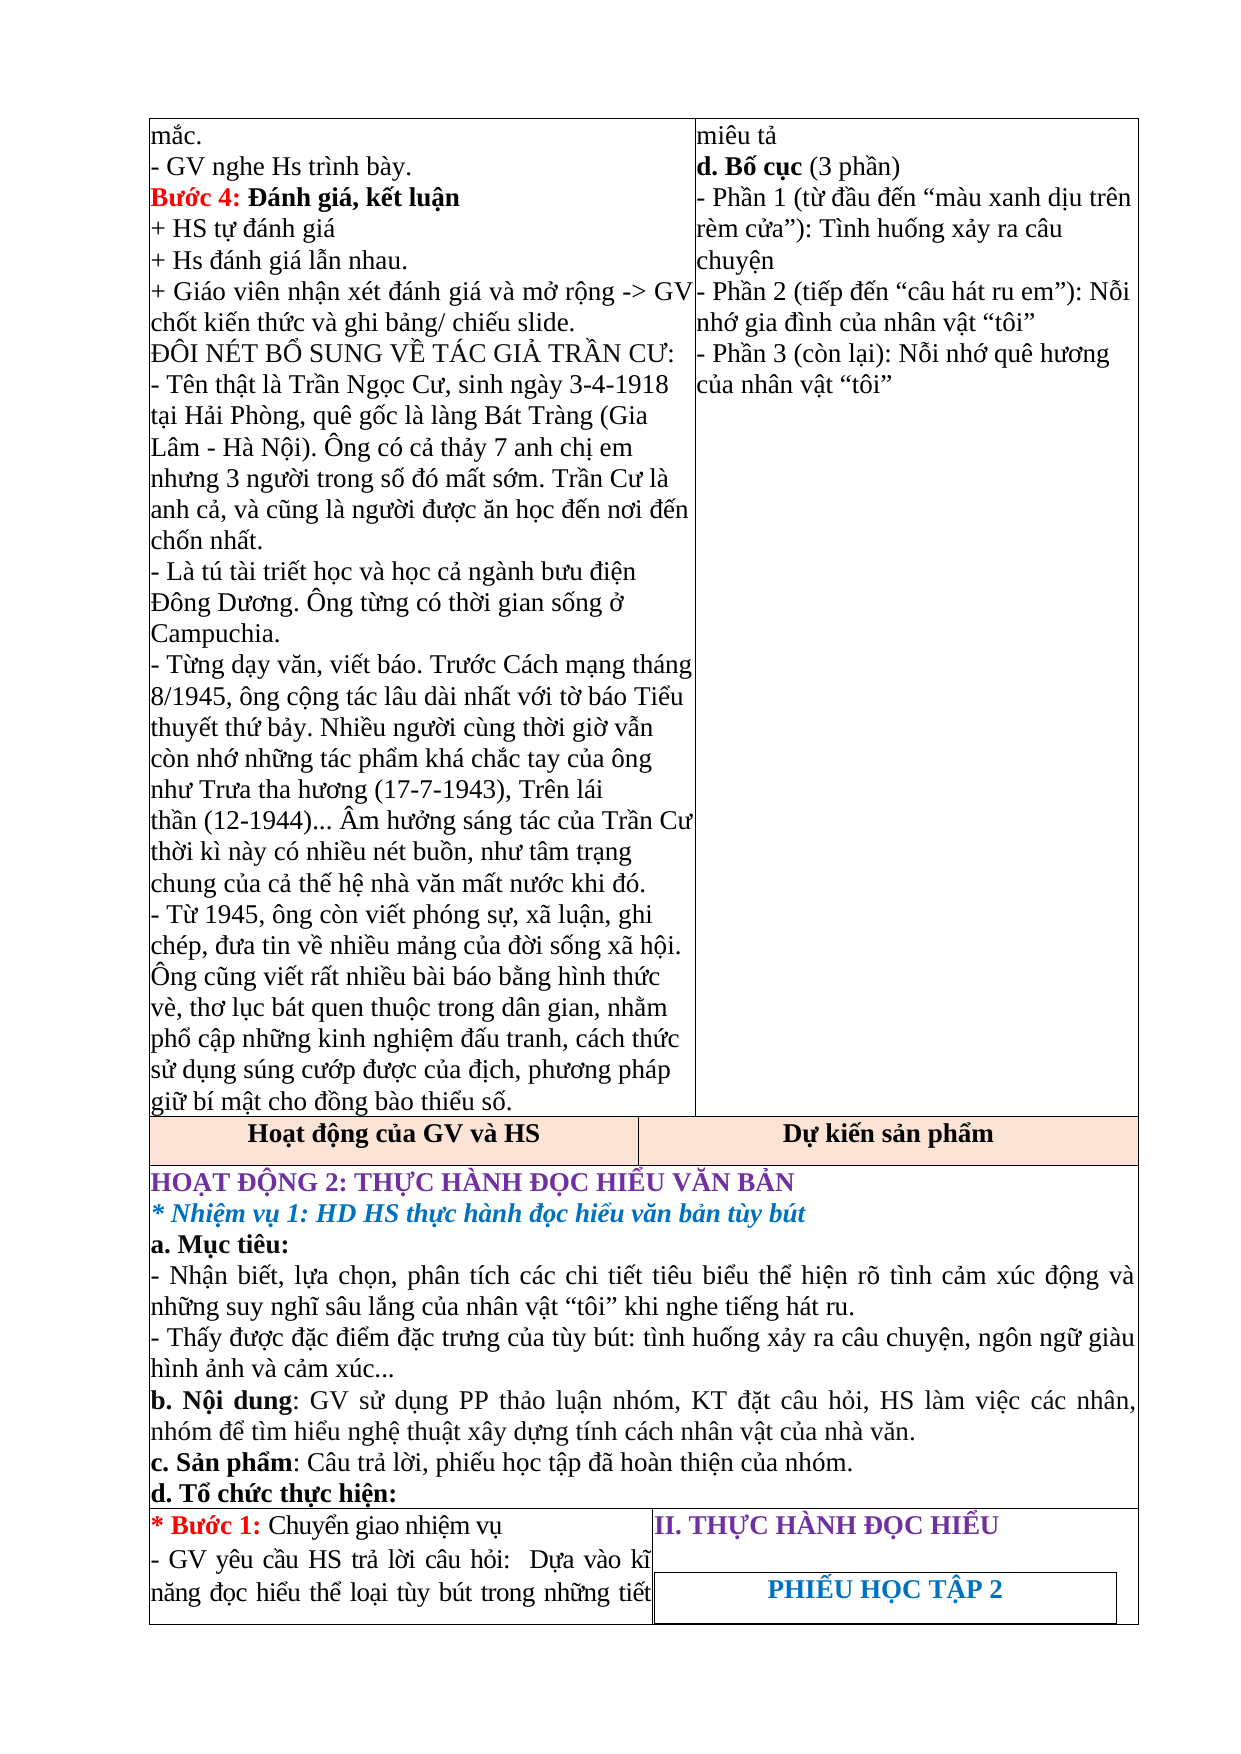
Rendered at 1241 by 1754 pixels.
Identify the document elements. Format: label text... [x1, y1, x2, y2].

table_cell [696, 119, 1138, 1116]
table_cell HOẠT ĐỘNG 2: THỰC HÀNH ĐỌC HIỂU VĂN BẢN * Nhiệm vụ 1: HD HS thực hành đọc hiểu văn bản tùy bút a. Mục tiêu: - Nhận biết, lựa chọn, phân tích các chi tiết tiêu biểu thể hiện rõ tình cảm xúc động và những suy nghĩ sâu lắng của nhân vật “tôi” khi nghe tiếng hát ru. - Thấy được đặc điểm đặc trưng của tùy bút: tình huống xảy ra câu chuyện, ngôn ngữ giàu hình ảnh và cảm xúc... b. Nội dung: GV sử dụng PP thảo luận nhóm, KT đặt câu hỏi, HS làm việc các nhân, nhóm để tìm hiểu nghệ thuật xây dựng tính cách nhân vật của nhà văn. c. Sản phẩm: Câu trả lời, phiếu học tập đã hoàn thiện của nhóm. d. Tổ chức thực hiện: [150, 1166, 1138, 1508]
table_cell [150, 1509, 652, 1624]
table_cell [150, 119, 695, 1116]
table_cell Hoạt động của GV và HS [150, 1117, 638, 1165]
table_cell II. THỰC HÀNH ĐỌC HIỂU [653, 1509, 1138, 1624]
table_cell Dự kiến sản phẩm [639, 1117, 1138, 1165]
